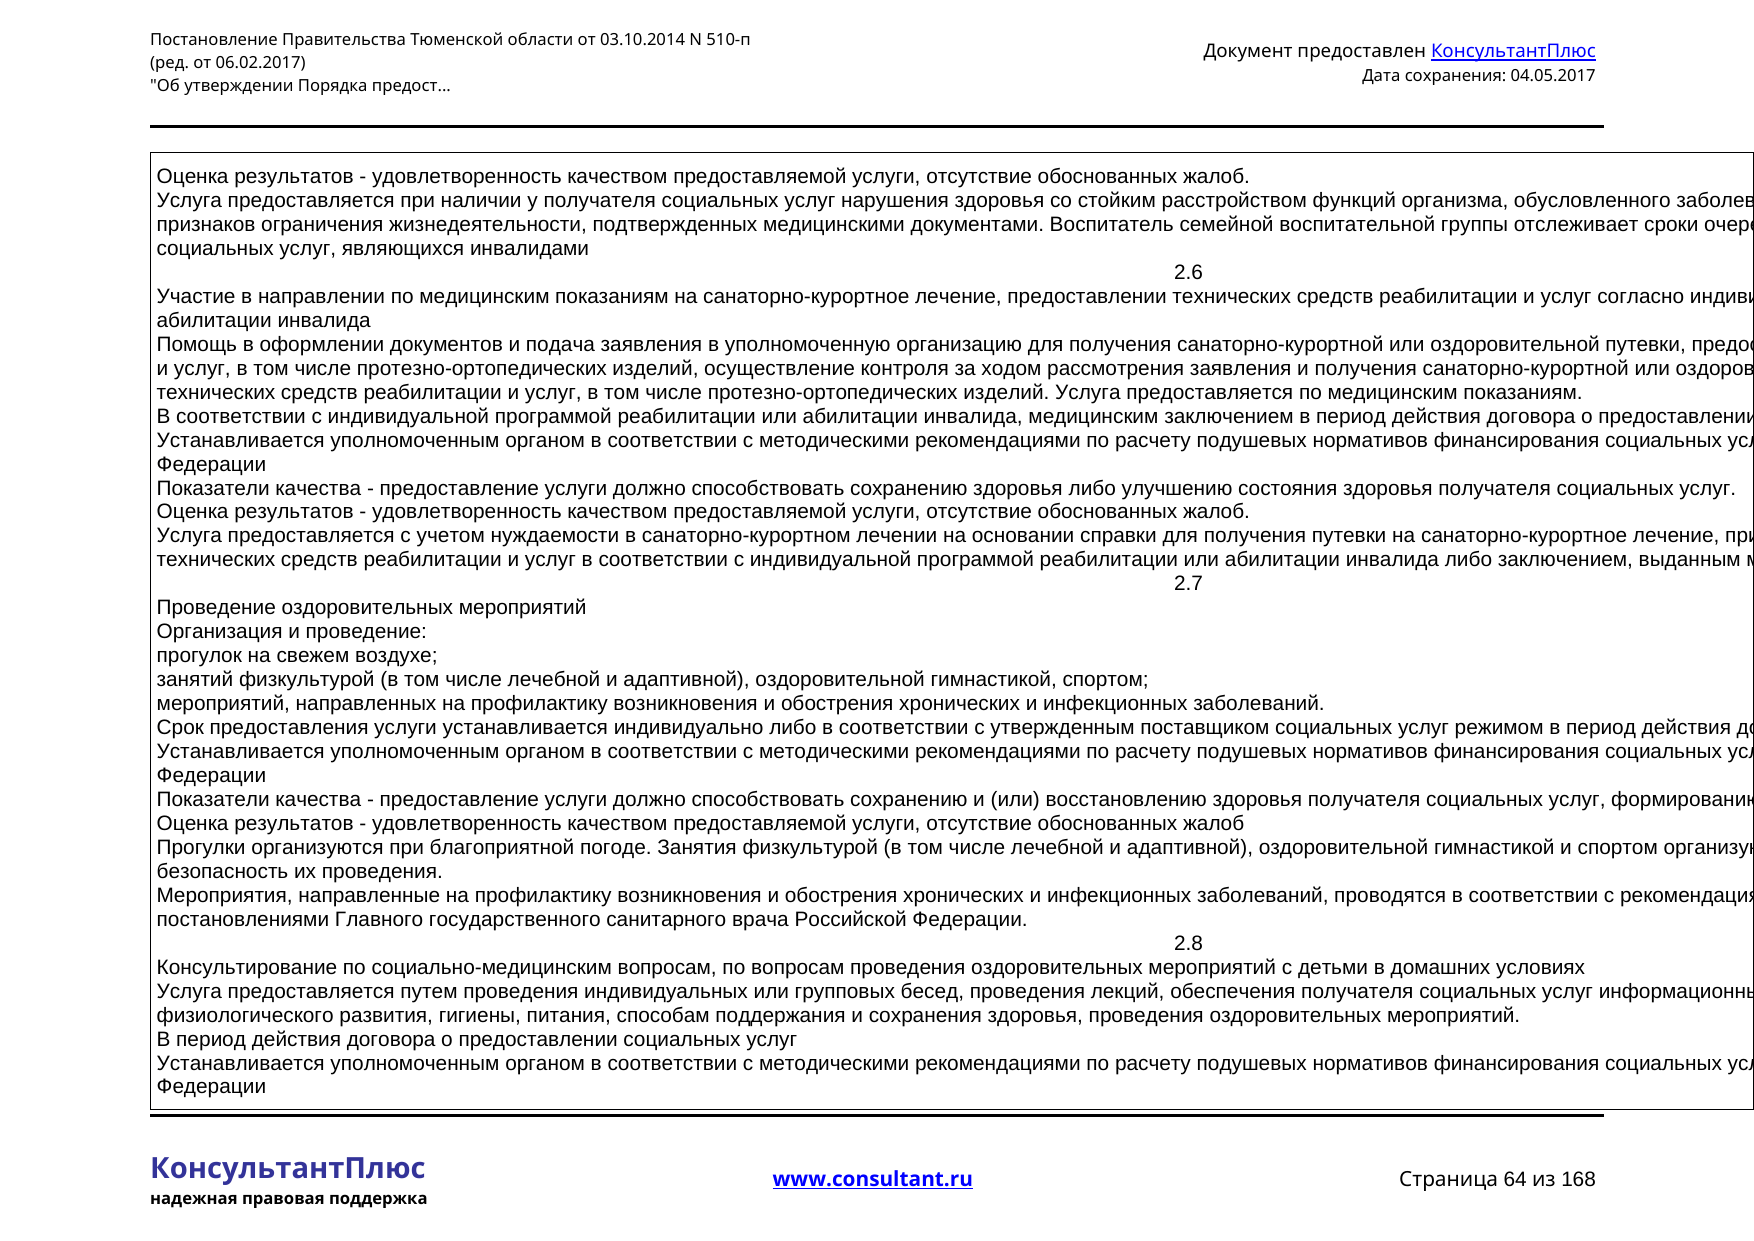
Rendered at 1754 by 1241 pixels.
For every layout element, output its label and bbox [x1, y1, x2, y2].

table_header [151, 153, 1753, 1109]
